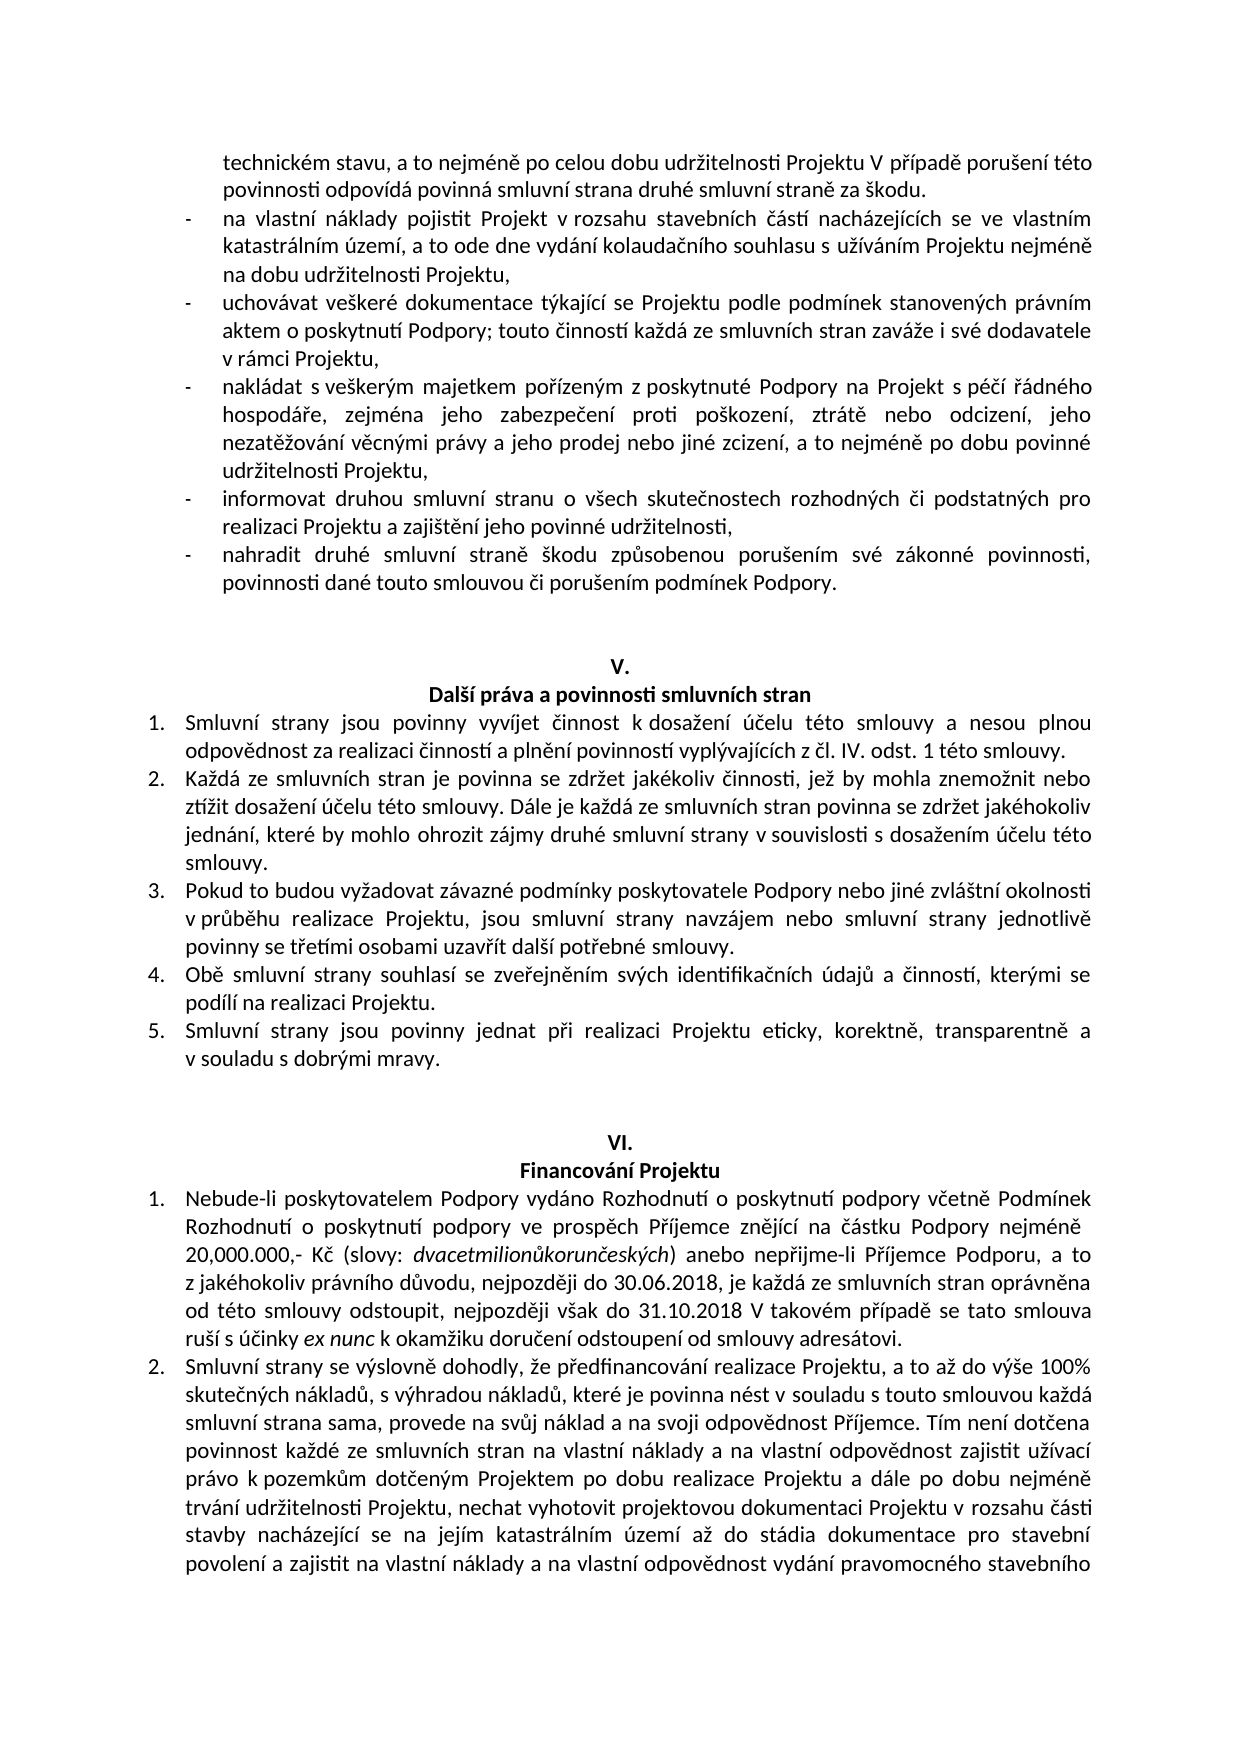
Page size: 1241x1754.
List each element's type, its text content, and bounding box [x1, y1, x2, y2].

text Financování Projektu [148, 1156, 1093, 1184]
list uchovávat veškeré dokumentace týkající se Projektu podle podmínek stanovených právním aktem o poskytnutí Podpory; touto činností každá ze smluvních stran zaváže i své dodavatele v rámci Projektu, [185, 288, 1093, 372]
list Nebude-li poskytovatelem Podpory vydáno Rozhodnutí o poskytnutí podpory včetně Podmínek Rozhodnutí o poskytnutí podpory ve prospěch Příjemce znějící na částku Podpory nejméně 20,000.000,- Kč (slovy: dvacetmilionůkorunčeských) anebo nepřijme-li Příjemce Podporu, a to z jakéhokoliv právního důvodu, nejpozději do 30.06.2018, je každá ze smluvních stran oprávněna od této smlouvy odstoupit, nejpozději však do 31.10.2018 V takovém případě se tato smlouva ruší s účinky ex nunc k okamžiku doručení odstoupení od smlouvy adresátovi. [148, 1184, 1093, 1352]
text V. [148, 652, 1093, 680]
list Pokud to budou vyžadovat závazné podmínky poskytovatele Podpory nebo jiné zvláštní okolnosti v průběhu realizace Projektu, jsou smluvní strany navzájem nebo smluvní strany jednotlivě povinny se třetími osobami uzavřít další potřebné smlouvy. [148, 876, 1093, 960]
list Smluvní strany jsou povinny vyvíjet činnost k dosažení účelu této smlouvy a nesou plnou odpovědnost za realizaci činností a plnění povinností vyplývajících z čl. IV. odst. 1 této smlouvy. [148, 708, 1093, 764]
list Obě smluvní strany souhlasí se zveřejněním svých identifikačních údajů a činností, kterými se podílí na realizaci Projektu. [148, 960, 1093, 1016]
list nakládat s veškerým majetkem pořízeným z poskytnuté Podpory na Projekt s péčí řádného hospodáře, zejména jeho zabezpečení proti poškození, ztrátě nebo odcizení, jeho nezatěžování věcnými právy a jeho prodej nebo jiné zcizení, a to nejméně po dobu povinné udržitelnosti Projektu, [185, 372, 1093, 484]
list nahradit druhé smluvní straně škodu způsobenou porušením své zákonné povinnosti, povinnosti dané touto smlouvou či porušením podmínek Podpory. [185, 540, 1093, 596]
list Každá ze smluvních stran je povinna se zdržet jakékoliv činnosti, jež by mohla znemožnit nebo ztížit dosažení účelu této smlouvy. Dále je každá ze smluvních stran povinna se zdržet jakéhokoliv jednání, které by mohlo ohrozit zájmy druhé smluvní strany v souvislosti s dosažením účelu této smlouvy. [148, 764, 1093, 876]
list informovat druhou smluvní stranu o všech skutečnostech rozhodných či podstatných pro realizaci Projektu a zajištění jeho povinné udržitelnosti, [185, 484, 1093, 540]
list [185, 148, 1093, 204]
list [148, 1352, 1093, 1577]
text Další práva a povinnosti smluvních stran [148, 680, 1093, 708]
list na vlastní náklady pojistit Projekt v rozsahu stavebních částí nacházejících se ve vlastním katastrálním území, a to ode dne vydání kolaudačního souhlasu s užíváním Projektu nejméně na dobu udržitelnosti Projektu, [185, 204, 1093, 288]
text VI. [148, 1128, 1093, 1156]
list Smluvní strany jsou povinny jednat při realizaci Projektu eticky, korektně, transparentně a v souladu s dobrými mravy. [148, 1016, 1093, 1072]
